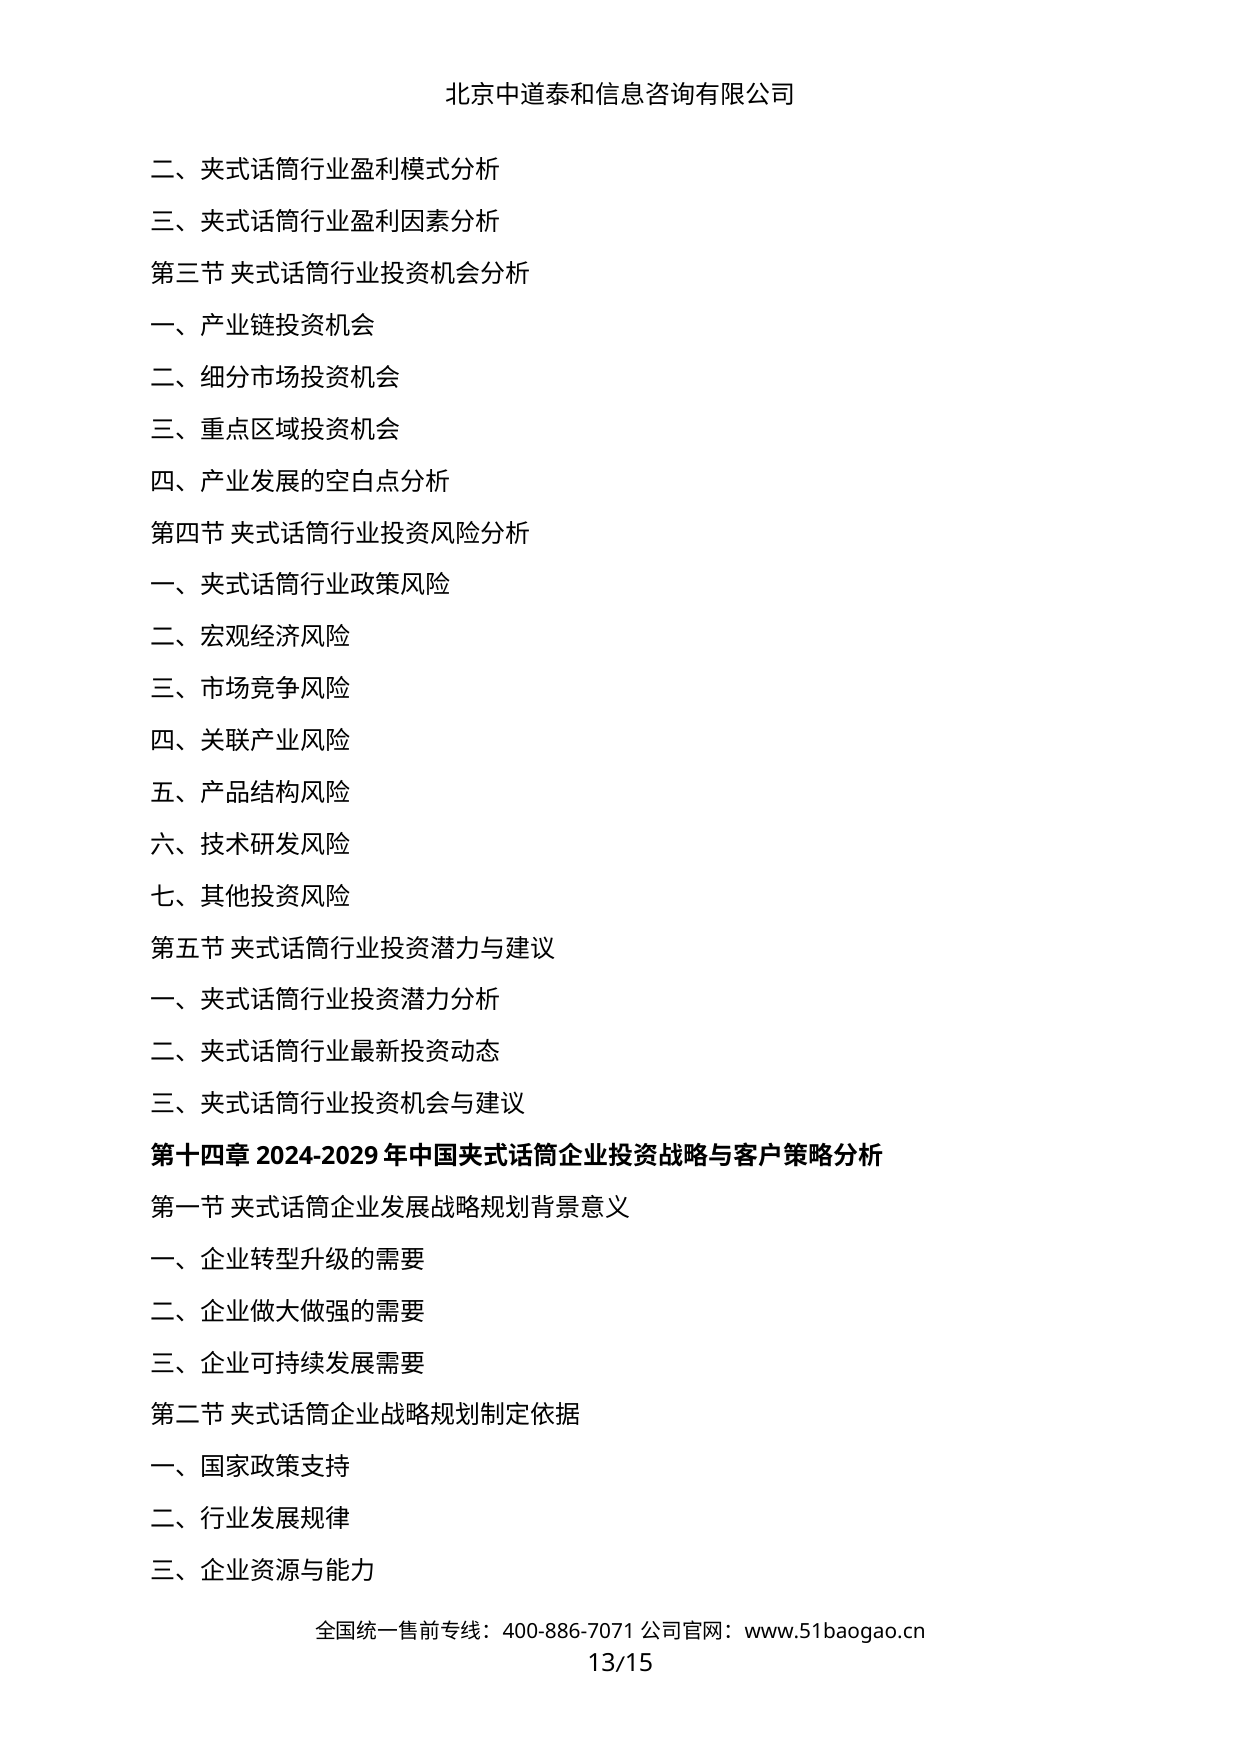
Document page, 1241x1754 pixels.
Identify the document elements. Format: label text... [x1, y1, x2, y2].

text 一、产业链投资机会 [150, 306, 1090, 342]
text 五、产品结构风险 [150, 772, 1090, 809]
text 一、企业转型升级的需要 [150, 1239, 1090, 1276]
text 二、行业发展规律 [150, 1499, 1090, 1535]
text 第十四章 2024-2029年中国夹式话筒企业投资战略与客户策略分析 [150, 1136, 1090, 1172]
text 二、夹式话筒行业最新投资动态 [150, 1032, 1090, 1068]
text 第四节 夹式话筒行业投资风险分析 [150, 513, 1090, 549]
text 二、细分市场投资机会 [150, 357, 1090, 394]
text 一、国家政策支持 [150, 1447, 1090, 1483]
text 四、产业发展的空白点分析 [150, 461, 1090, 497]
text 一、夹式话筒行业政策风险 [150, 565, 1090, 601]
text 第一节 夹式话筒企业发展战略规划背景意义 [150, 1187, 1090, 1224]
text 一、夹式话筒行业投资潜力分析 [150, 980, 1090, 1016]
text 六、技术研发风险 [150, 824, 1090, 861]
text 第三节 夹式话筒行业投资机会分析 [150, 254, 1090, 290]
text 三、企业可持续发展需要 [150, 1343, 1090, 1379]
text 第二节 夹式话筒企业战略规划制定依据 [150, 1395, 1090, 1431]
text 三、夹式话筒行业盈利因素分析 [150, 202, 1090, 238]
text 二、宏观经济风险 [150, 617, 1090, 653]
text 四、关联产业风险 [150, 721, 1090, 757]
text 三、企业资源与能力 [150, 1551, 1090, 1587]
text 第五节 夹式话筒行业投资潜力与建议 [150, 928, 1090, 964]
text 三、重点区域投资机会 [150, 409, 1090, 446]
text 三、市场竞争风险 [150, 669, 1090, 705]
text 二、夹式话筒行业盈利模式分析 [150, 150, 1090, 186]
text 三、夹式话筒行业投资机会与建议 [150, 1084, 1090, 1120]
text 二、企业做大做强的需要 [150, 1291, 1090, 1327]
text 七、其他投资风险 [150, 876, 1090, 912]
